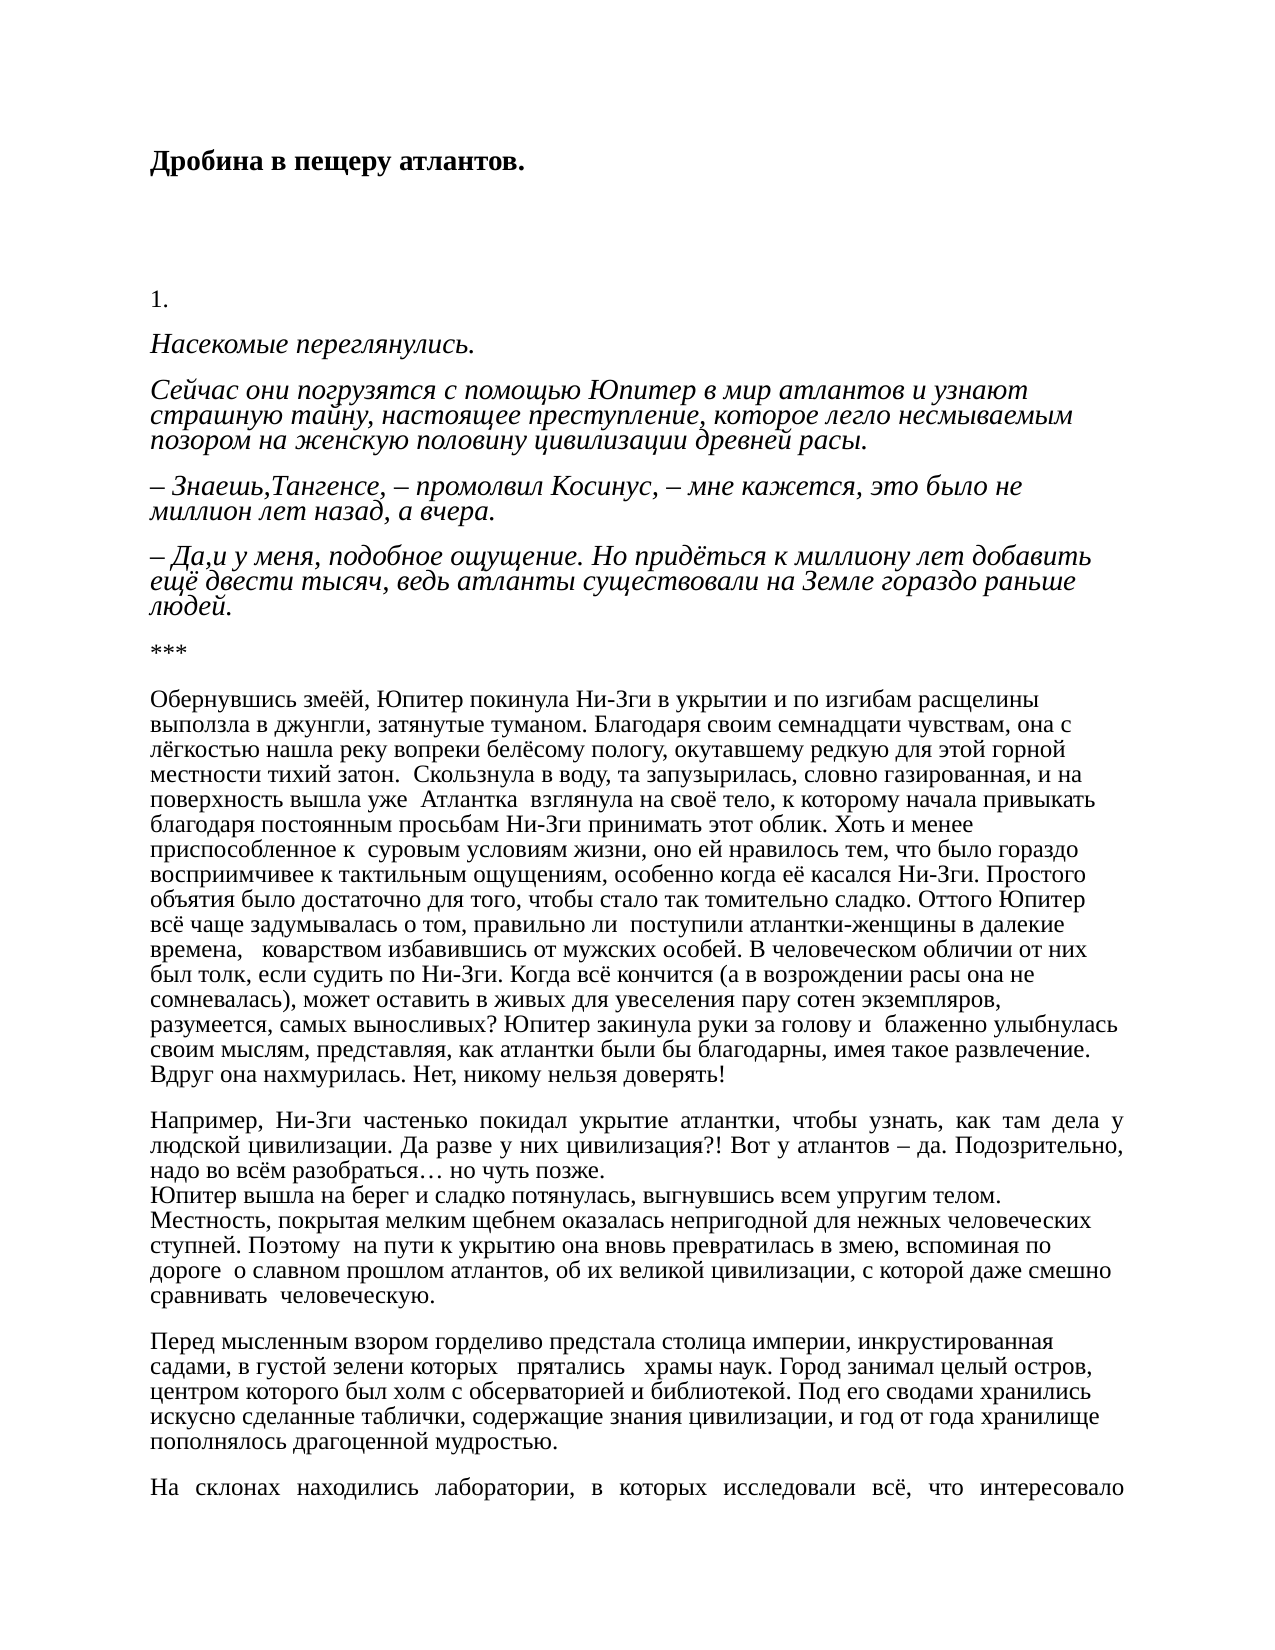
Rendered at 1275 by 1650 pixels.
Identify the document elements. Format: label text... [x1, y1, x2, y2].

text Юпитер вышла на берег и сладко потянулась, выгнувшись всем упругим телом. Местность, покрытая мелким щебнем оказалась непригодной для нежных человеческих ступней. Поэтому на пути к укрытию она вновь превратилась в змею, вспоминая по дороге о славном прошлом атлантов, об их великой цивилизации, с которой даже смешно сравнивать человеческую. [150, 1183, 1125, 1308]
text *** [150, 642, 1125, 667]
text – Знаешь,Тангенсе, – промолвил Косинус, – мне кажется, это было не миллион лет назад, а вчера. [150, 475, 1125, 525]
text Насекомые переглянулись. [150, 333, 1125, 358]
text Например, Ни-Зги частенько покидал укрытие атлантки, чтобы узнать, как там дела у людской цивилизации. Да разве у них цивилизация?! Вот у атлантов – да. Подозрительно, надо во всём разобраться… но чуть позже. [150, 1108, 1125, 1183]
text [150, 1475, 1125, 1500]
text Сейчас они погрузятся с помощью Юпитер в мир атлантов и узнают страшную тайну, настоящее преступление, которое легло несмываемым позором на женскую половину цивилизации древней расы. [150, 379, 1125, 454]
text Перед мысленным взором горделиво предстала столица империи, инкрустированная садами, в густой зелени которых прятались храмы наук. Город занимал целый остров, центром которого был холм с обсерваторией и библиотекой. Под его сводами хранились искусно сделанные таблички, содержащие знания цивилизации, и год от года хранилище пополнялось драгоценной мудростью. [150, 1329, 1125, 1454]
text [150, 150, 1125, 175]
text – Да,и у меня, подобное ощущение. Но придёться к миллиону лет добавить ещё двести тысяч, ведь атланты существовали на Земле гораздо раньше людей. [150, 546, 1125, 621]
text Обернувшись змеёй, Юпитер покинула Ни-Зги в укрытии и по изгибам расщелины выползла в джунгли, затянутые туманом. Благодаря своим семнадцати чувствам, она с лёгкостью нашла реку вопреки белёсому пологу, окутавшему редкую для этой горной местности тихий затон. Скользнула в воду, та запузырилась, словно газированная, и на поверхность вышла уже Атлантка взглянула на своё тело, к которому начала привыкать благодаря постоянным просьбам Ни-Зги принимать этот облик. Хоть и менее приспособленное к суровым условиям жизни, оно ей нравилось тем, что было гораздо восприимчивее к тактильным ощущениям, особенно когда её касался Ни-Зги. Простого объятия было достаточно для того, чтобы стало так томительно сладко. Оттого Юпитер всё чаще задумывалась о том, правильно ли поступили атлантки-женщины в далекие времена, коварством избавившись от мужских особей. В человеческом обличии от них был толк, если судить по Ни-Зги. Когда всё кончится (а в возрождении расы она не сомневалась), может оставить в живых для увеселения пару сотен экземпляров, разумеется, самых выносливых? Юпитер закинула руки за голову и блаженно улыбнулась своим мыслям, представляя, как атлантки были бы благодарны, имея такое развлечение. Вдруг она нахмурилась. Нет, никому нельзя доверять! [150, 687, 1125, 1087]
text 1. [150, 287, 1125, 312]
